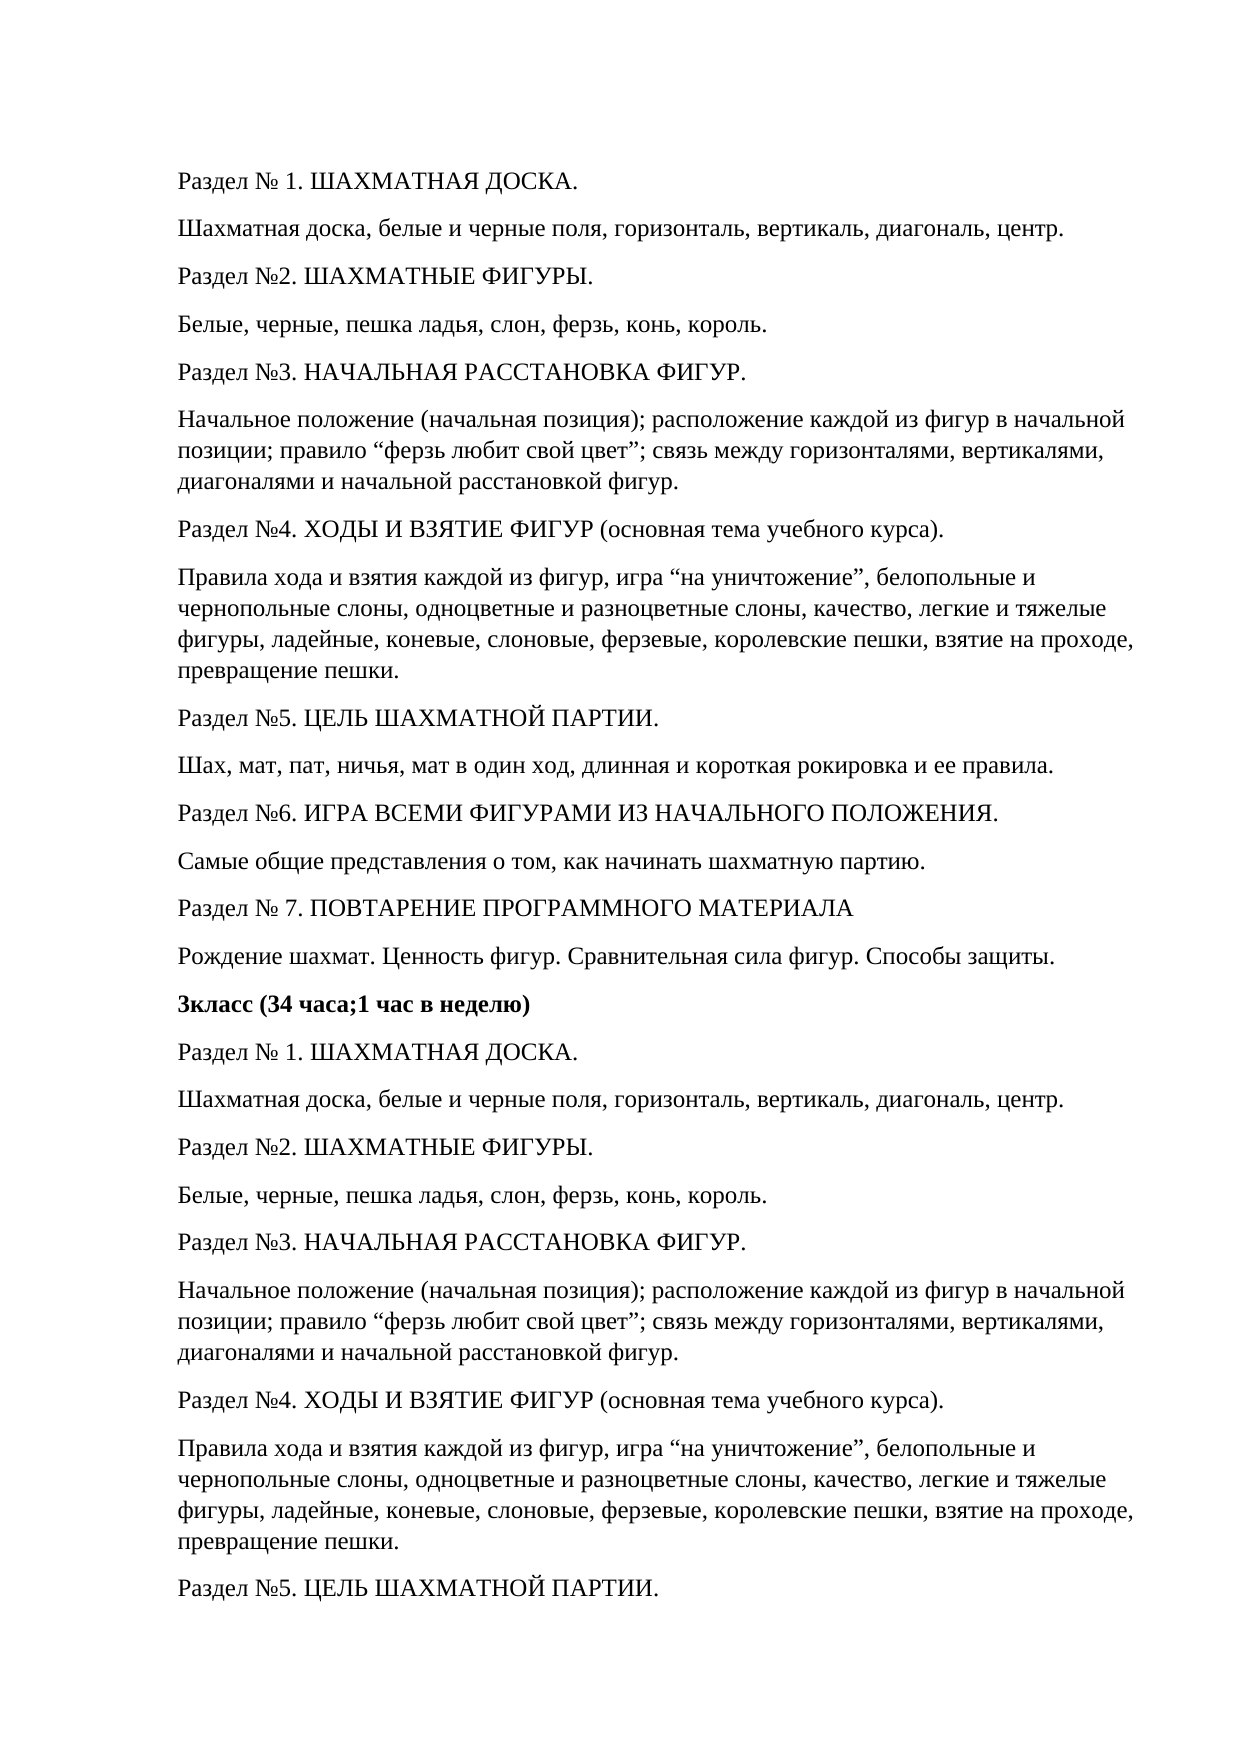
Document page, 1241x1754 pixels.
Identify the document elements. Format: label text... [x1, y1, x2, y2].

text Раздел №4. ХОДЫ И ВЗЯТИЕ ФИГУР (основная тема учебного курса). [177, 514, 1152, 543]
text Правила хода и взятия каждой из фигур, игра “на уничтожение”, белопольные и чернопольные слоны, одноцветные и разноцветные слоны, качество, легкие и тяжелые фигуры, ладейные, коневые, слоновые, ферзевые, королевские пешки, взятие на проходе, превращение пешки. [177, 1433, 1152, 1554]
text Раздел №3. НАЧАЛЬНАЯ РАССТАНОВКА ФИГУР. [177, 1227, 1152, 1256]
text Раздел №2. ШАХМАТНЫЕ ФИГУРЫ. [177, 1132, 1152, 1161]
text Раздел № 7. ПОВТАРЕНИЕ ПРОГРАММНОГО МАТЕРИАЛА [177, 893, 1152, 922]
text Раздел №5. ЦЕЛЬ ШАХМАТНОЙ ПАРТИИ. [177, 703, 1152, 731]
text Белые, черные, пешка ладья, слон, ферзь, конь, король. [177, 309, 1152, 338]
text Самые общие представления о том, как начинать шахматную партию. [177, 846, 1152, 874]
text Раздел №5. ЦЕЛЬ ШАХМАТНОЙ ПАРТИИ. [177, 1573, 1152, 1602]
text Раздел № 1. ШАХМАТНАЯ ДОСКА. [177, 1037, 1152, 1065]
text Шах, мат, пат, ничья, мат в один ход, длинная и короткая рокировка и ее правила. [177, 750, 1152, 779]
text Начальное положение (начальная позиция); расположение каждой из фигур в начальной позиции; правило “ферзь любит свой цвет”; связь между горизонталями, вертикалями, диагоналями и начальной расстановкой фигур. [177, 1275, 1152, 1366]
text Белые, черные, пешка ладья, слон, ферзь, конь, король. [177, 1180, 1152, 1208]
text Шахматная доска, белые и черные поля, горизонталь, вертикаль, диагональ, центр. [177, 1084, 1152, 1113]
text Правила хода и взятия каждой из фигур, игра “на уничтожение”, белопольные и чернопольные слоны, одноцветные и разноцветные слоны, качество, легкие и тяжелые фигуры, ладейные, коневые, слоновые, ферзевые, королевские пешки, взятие на проходе, превращение пешки. [177, 562, 1152, 684]
text Раздел №4. ХОДЫ И ВЗЯТИЕ ФИГУР (основная тема учебного курса). [177, 1385, 1152, 1414]
text Раздел №6. ИГРА ВСЕМИ ФИГУРАМИ ИЗ НАЧАЛЬНОГО ПОЛОЖЕНИЯ. [177, 798, 1152, 827]
text Раздел № 1. ШАХМАТНАЯ ДОСКА. [177, 166, 1152, 194]
text Раздел №2. ШАХМАТНЫЕ ФИГУРЫ. [177, 261, 1152, 290]
text Рождение шахмат. Ценность фигур. Сравнительная сила фигур. Способы защиты. [177, 941, 1152, 970]
text Начальное положение (начальная позиция); расположение каждой из фигур в начальной позиции; правило “ферзь любит свой цвет”; связь между горизонталями, вертикалями, диагоналями и начальной расстановкой фигур. [177, 404, 1152, 495]
text Раздел №3. НАЧАЛЬНАЯ РАССТАНОВКА ФИГУР. [177, 357, 1152, 385]
text 3класс (34 часа;1 час в неделю) [177, 989, 1152, 1018]
text Шахматная доска, белые и черные поля, горизонталь, вертикаль, диагональ, центр. [177, 213, 1152, 242]
